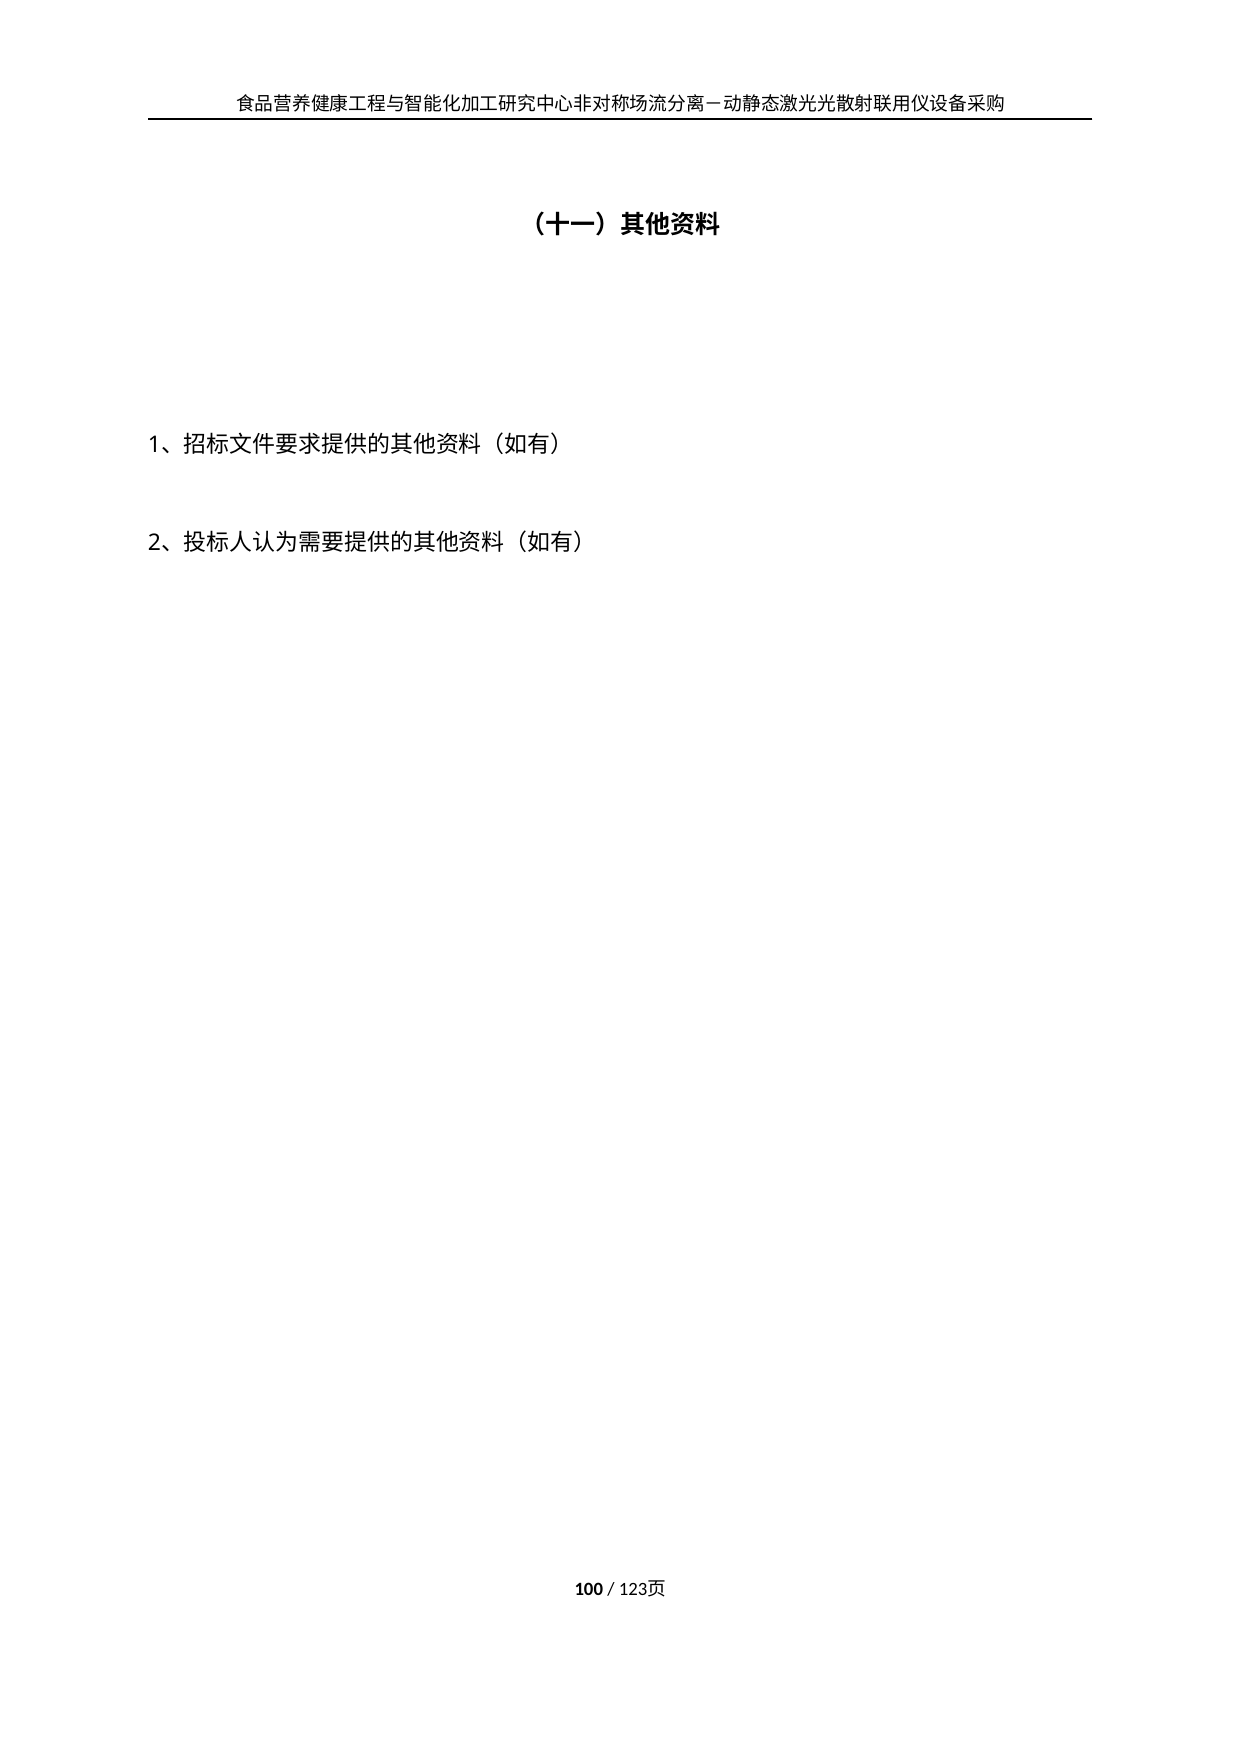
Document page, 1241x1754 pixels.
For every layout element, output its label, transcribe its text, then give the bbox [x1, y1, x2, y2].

text （十一）其他资料 [148, 190, 1092, 255]
text 1、招标文件要求提供的其他资料（如有） [148, 410, 1092, 475]
text 2、投标人认为需要提供的其他资料（如有） [148, 508, 1092, 573]
